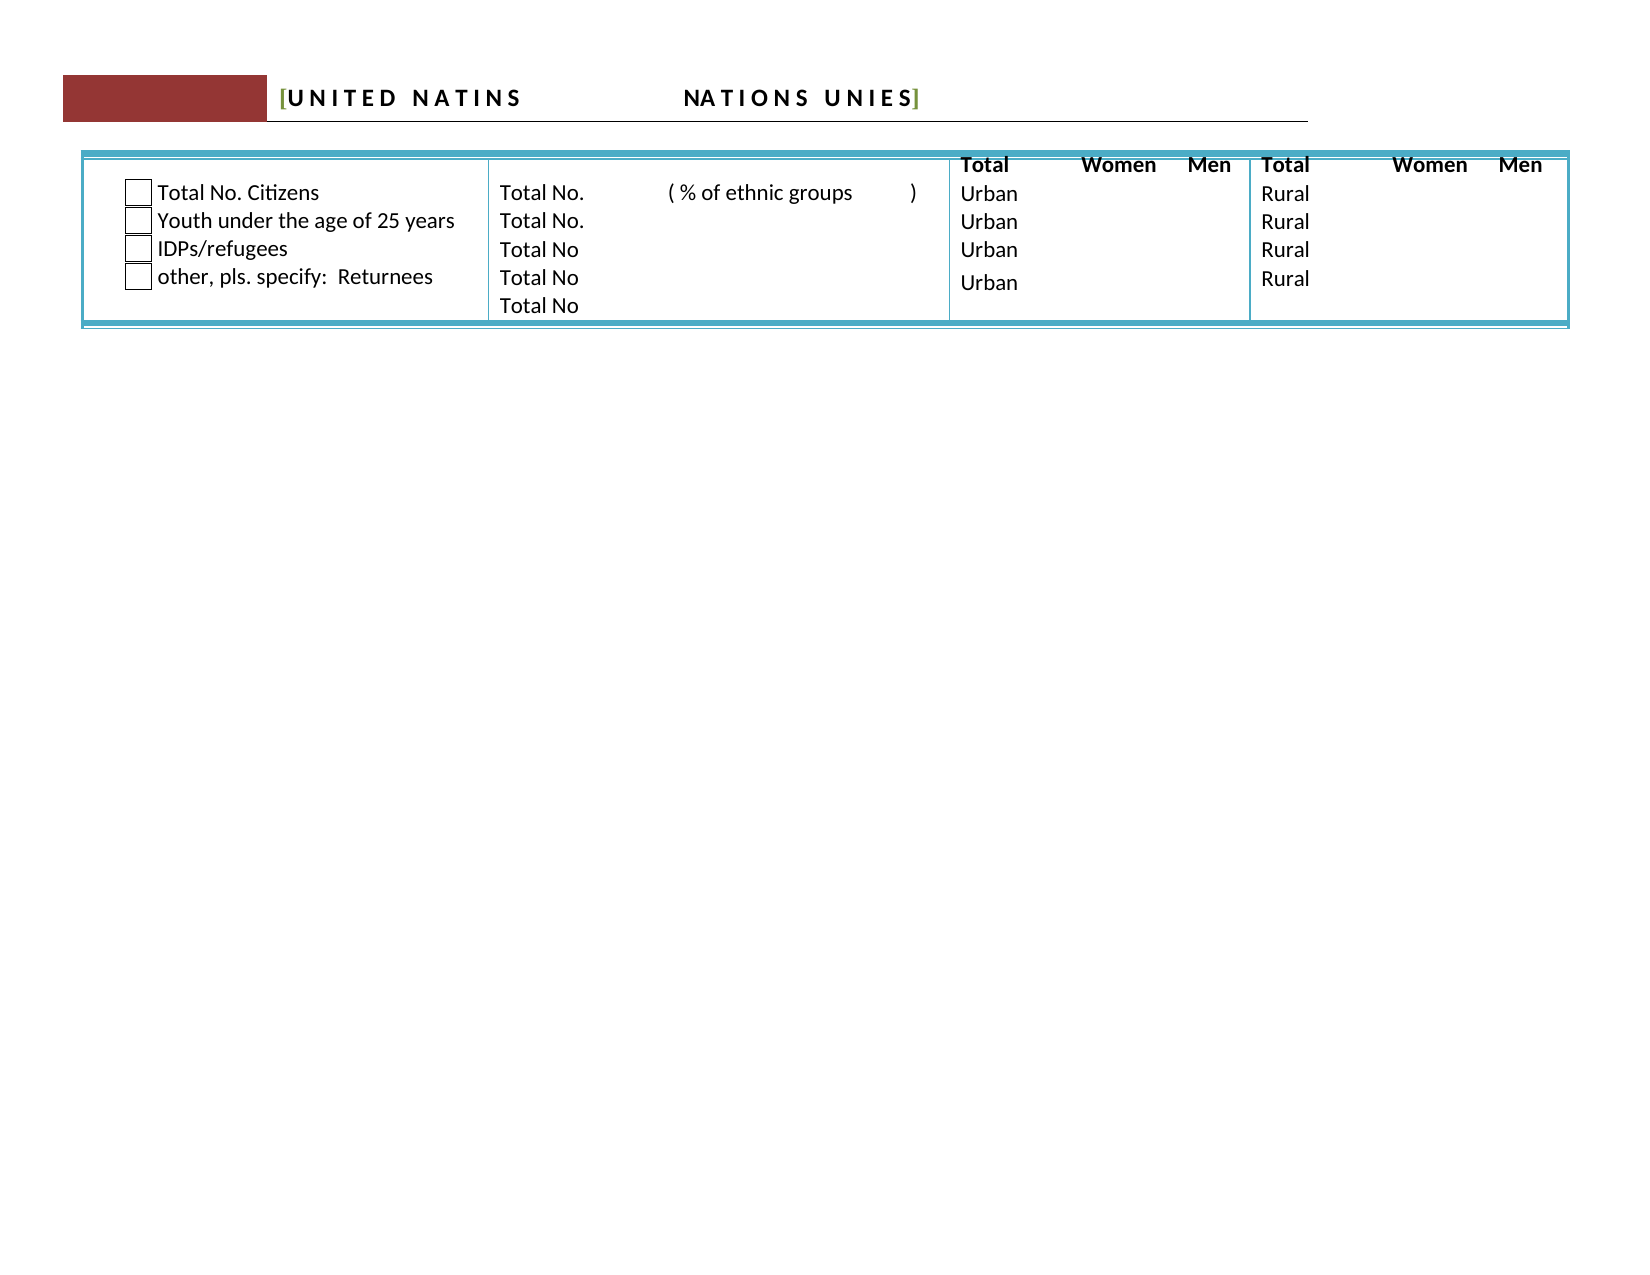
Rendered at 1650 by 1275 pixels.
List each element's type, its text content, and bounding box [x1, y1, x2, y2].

table_cell Total No. Citizens Youth under the age of 25 years IDPs/refugees other, pls. specify: Returnees [84, 160, 488, 320]
table_cell Total Women Men Rural Rural Rural Rural [1251, 160, 1567, 320]
table_cell Total No. ( % of ethnic groups ) Total No. Total No Total No Total No [489, 160, 949, 320]
table_cell Total Women Men Urban Urban Urban Urban [950, 160, 1249, 320]
